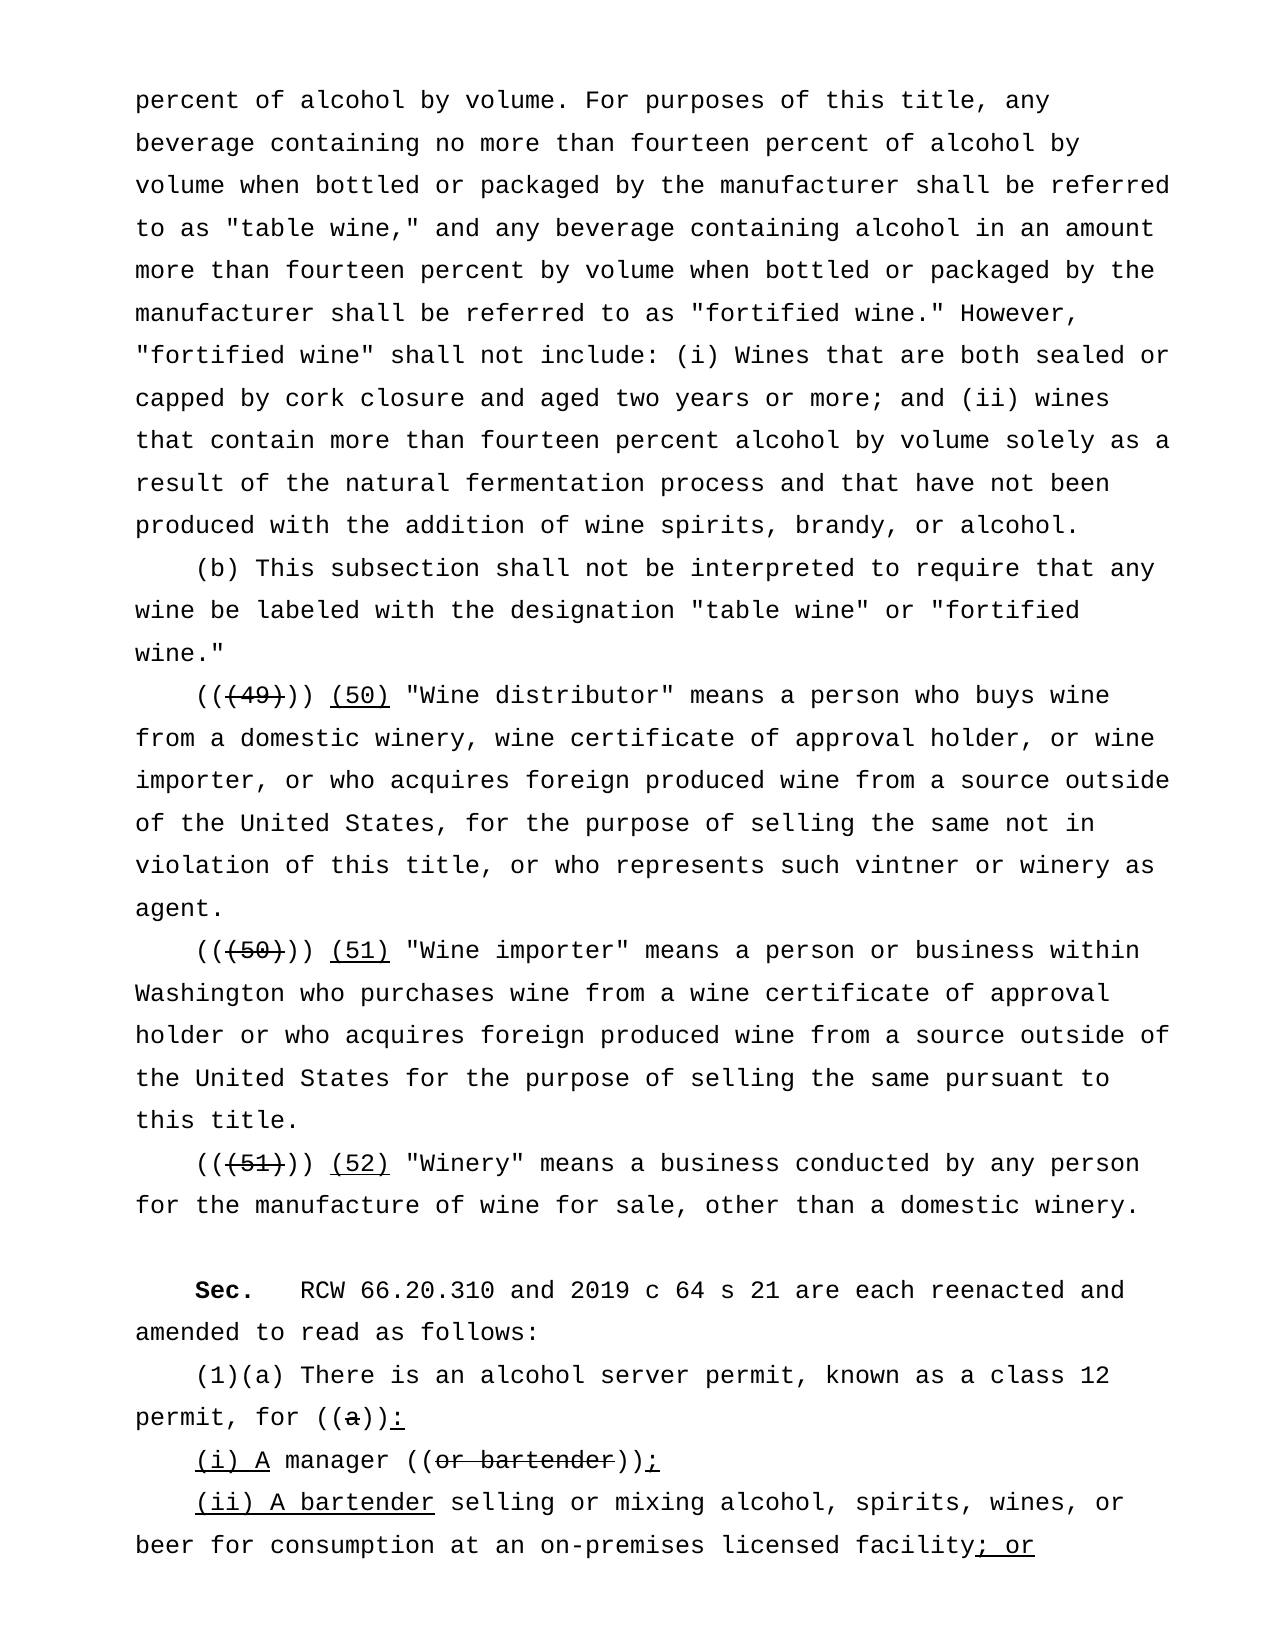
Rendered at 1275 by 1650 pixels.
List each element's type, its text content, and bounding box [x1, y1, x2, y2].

text (((51))) (52) "Winery" means a business conducted by any person for the manufacture of wine for sale, other than a domestic winery. [135, 1137, 1170, 1222]
text (b) This subsection shall not be interpreted to require that any wine be labeled with the designation "table wine" or "fortified wine." [135, 542, 1170, 670]
text Sec. RCW 66.20.310 and 2019 c 64 s 21 are each reenacted and amended to read as follows: [135, 1264, 1170, 1349]
text (i) A manager ((or bartender)); [135, 1434, 1170, 1477]
text (ii) A bartender selling or mixing alcohol, spirits, wines, or beer for consumption at an on-premises licensed facility; or [135, 1477, 1170, 1562]
text (((50))) (51) "Wine importer" means a person or business within Washington who purchases wine from a wine certificate of approval holder or who acquires foreign produced wine from a source outside of the United States for the purpose of selling the same pursuant to this title. [135, 925, 1170, 1137]
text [135, 75, 1170, 542]
text (((49))) (50) "Wine distributor" means a person who buys wine from a domestic winery, wine certificate of approval holder, or wine importer, or who acquires foreign produced wine from a source outside of the United States, for the purpose of selling the same not in violation of this title, or who represents such vintner or winery as agent. [135, 670, 1170, 925]
text (1)(a) There is an alcohol server permit, known as a class 12 permit, for ((a)): [135, 1349, 1170, 1434]
